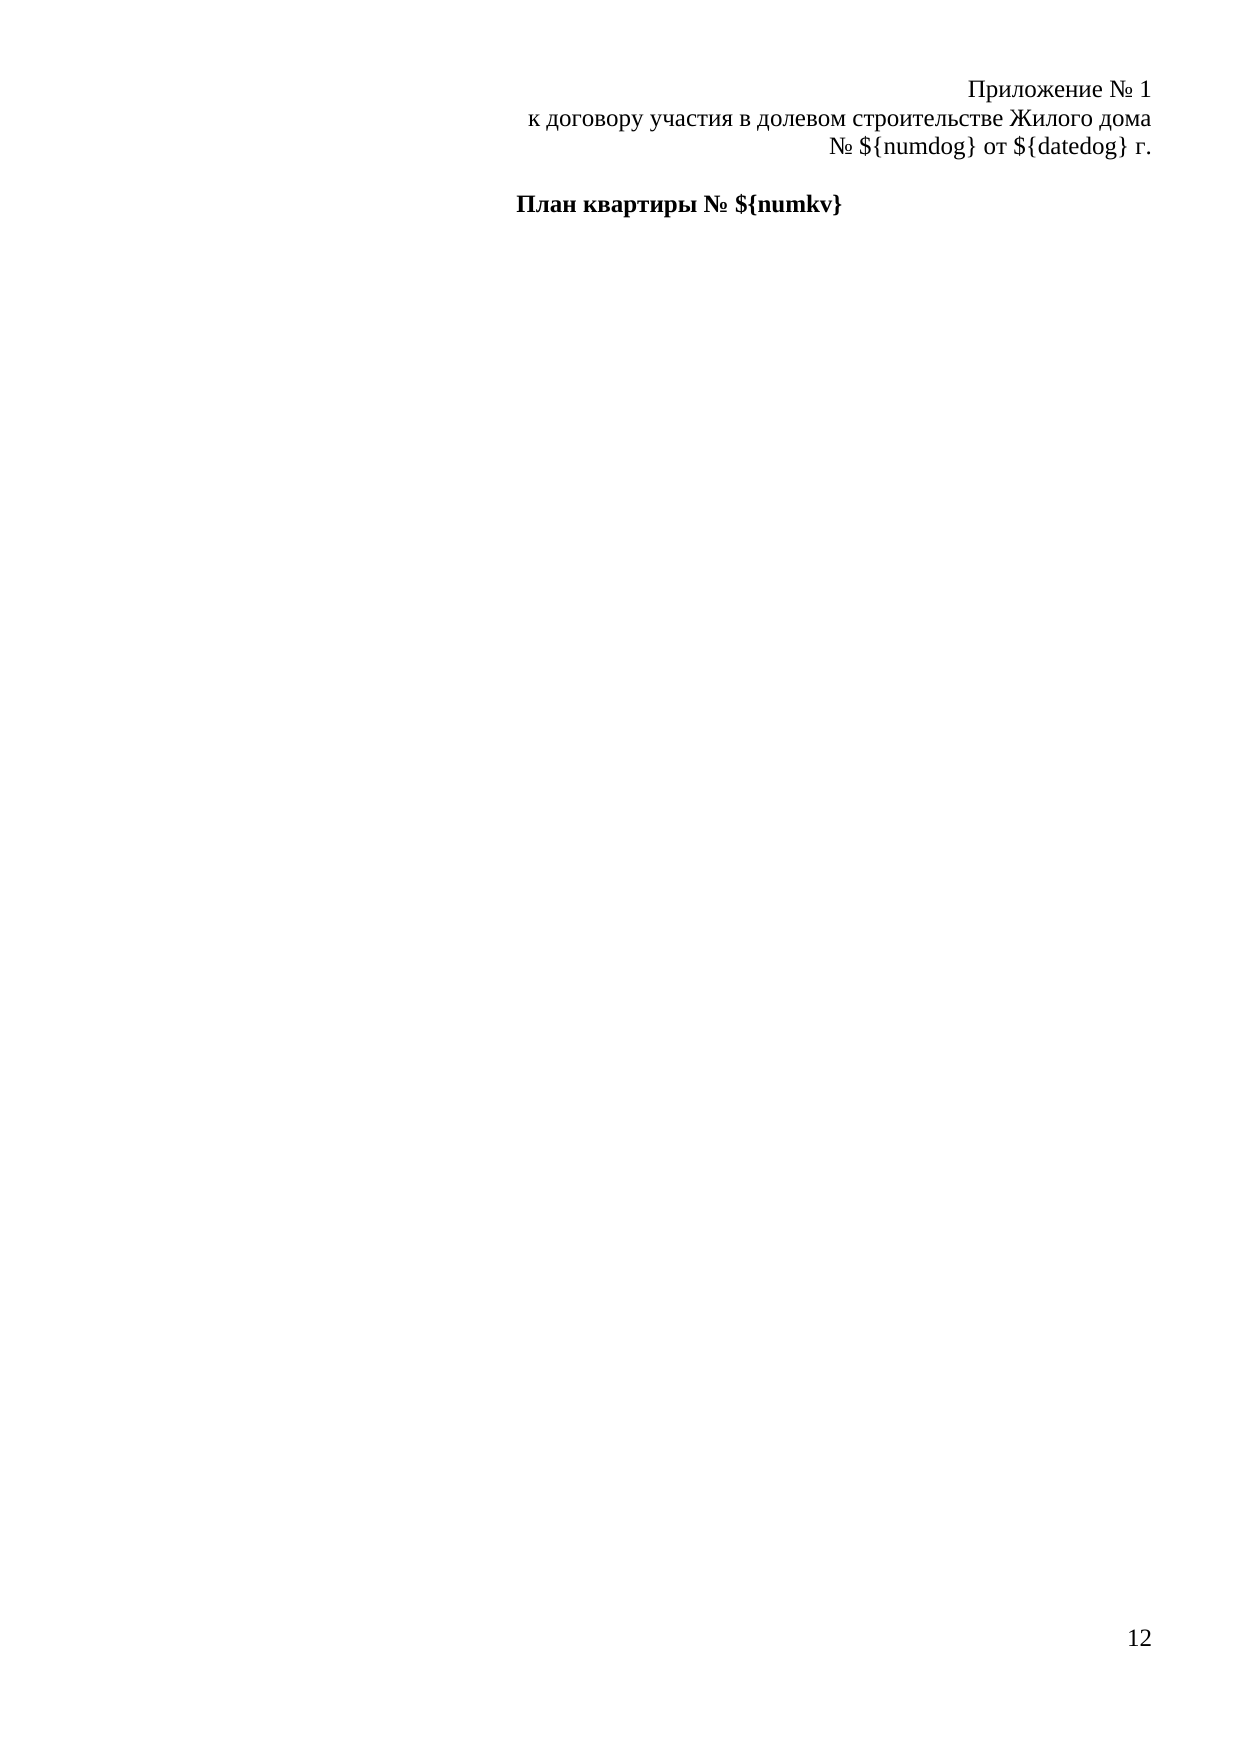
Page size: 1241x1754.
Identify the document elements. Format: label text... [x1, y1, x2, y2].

text Приложение № 1 [177, 74, 1152, 103]
text № ${numdog} от ${datedog} г. [177, 131, 1152, 160]
text План квартиры № ${numkv} [177, 189, 1152, 218]
text к договору участия в долевом строительстве Жилого дома [177, 103, 1152, 131]
